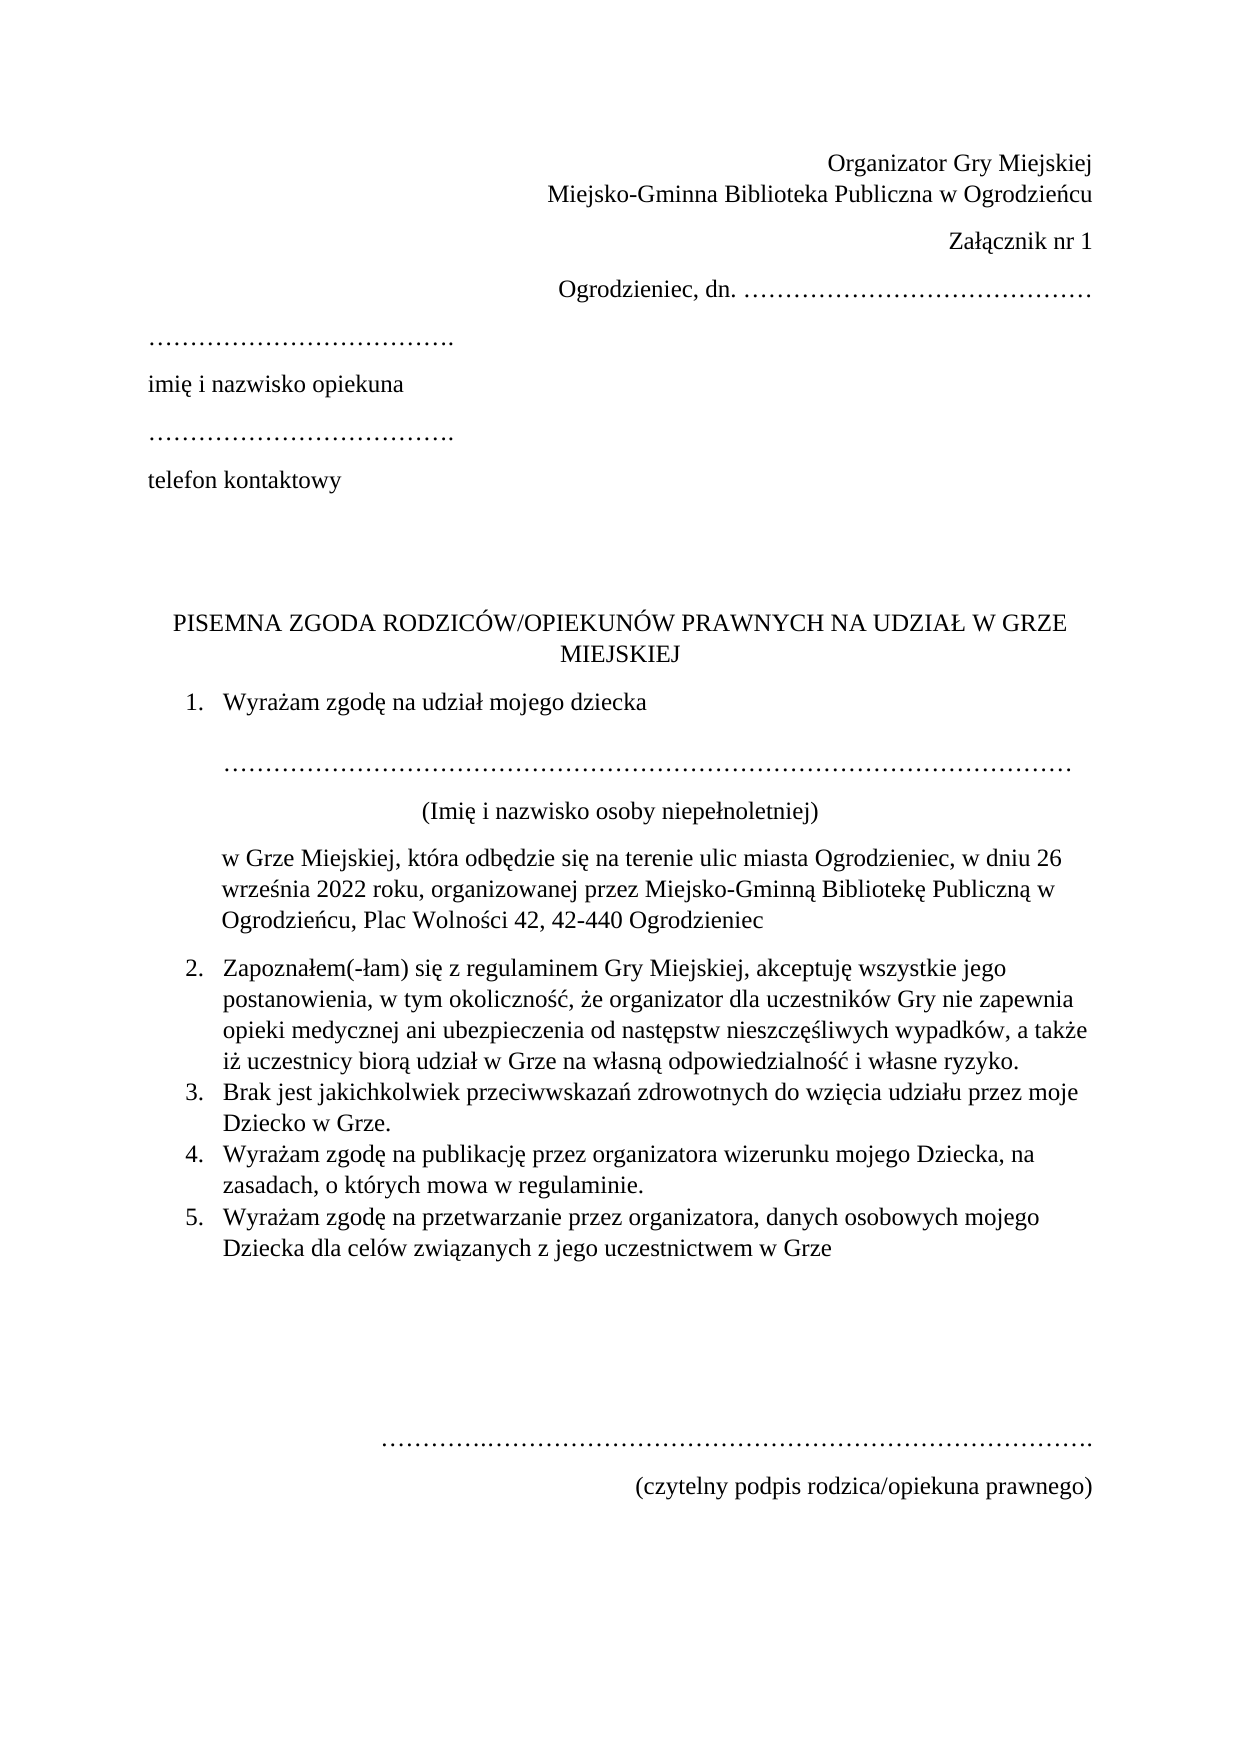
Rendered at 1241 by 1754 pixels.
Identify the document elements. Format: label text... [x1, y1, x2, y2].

text Organizator Gry Miejskiej Miejsko-Gminna Biblioteka Publiczna w Ogrodzieńcu [443, 148, 1093, 207]
text PISEMNA ZGODA RODZICÓW/OPIEKUNÓW PRAWNYCH NA UDZIAŁ W GRZE MIEJSKIEJ [148, 608, 1093, 668]
list Wyrażam zgodę na przetwarzanie przez organizatora, danych osobowych mojego Dziecka dla celów związanych z jego uczestnictwem w Grze [185, 1202, 1093, 1261]
list Wyrażam zgodę na publikację przez organizatora wizerunku mojego Dziecka, na zasadach, o których mowa w regulaminie. [185, 1139, 1093, 1199]
text Ogrodzieniec, dn. …………………………………… [148, 274, 1093, 303]
list Wyrażam zgodę na udział mojego dziecka [185, 687, 1093, 716]
list Zapoznałem(-łam) się z regulaminem Gry Miejskiej, akceptuję wszystkie jego postanowienia, w tym okoliczność, że organizator dla uczestników Gry nie zapewnia opieki medycznej ani ubezpieczenia od następstw nieszczęśliwych wypadków, a także iż uczestnicy biorą udział w Grze na własną odpowiedzialność i własne ryzyko. [185, 953, 1093, 1075]
text (Imię i nazwisko osoby niepełnoletniej) [148, 796, 1093, 824]
text w Grze Miejskiej, która odbędzie się na terenie ulic miasta Ogrodzieniec, w dniu 26 września 2022 roku, organizowanej przez Miejsko-Gminną Bibliotekę Publiczną w Ogrodzieńcu, Plac Wolności 42, 42-440 Ogrodzieniec [221, 843, 1093, 934]
text ………………………………. [148, 417, 1093, 446]
list ………………………………………………………………………………………… [223, 718, 1093, 777]
text imię i nazwisko opiekuna [148, 369, 1093, 398]
text ………………………………. [148, 322, 1093, 351]
text (czytelny podpis rodzica/opiekuna prawnego) [148, 1471, 1093, 1500]
text ………….………………………………………………………………. [148, 1423, 1093, 1452]
text Załącznik nr 1 [148, 226, 1093, 255]
text telefon kontaktowy [148, 465, 1093, 494]
list Brak jest jakichkolwiek przeciwwskazań zdrowotnych do wzięcia udziału przez moje Dziecko w Grze. [185, 1077, 1093, 1137]
